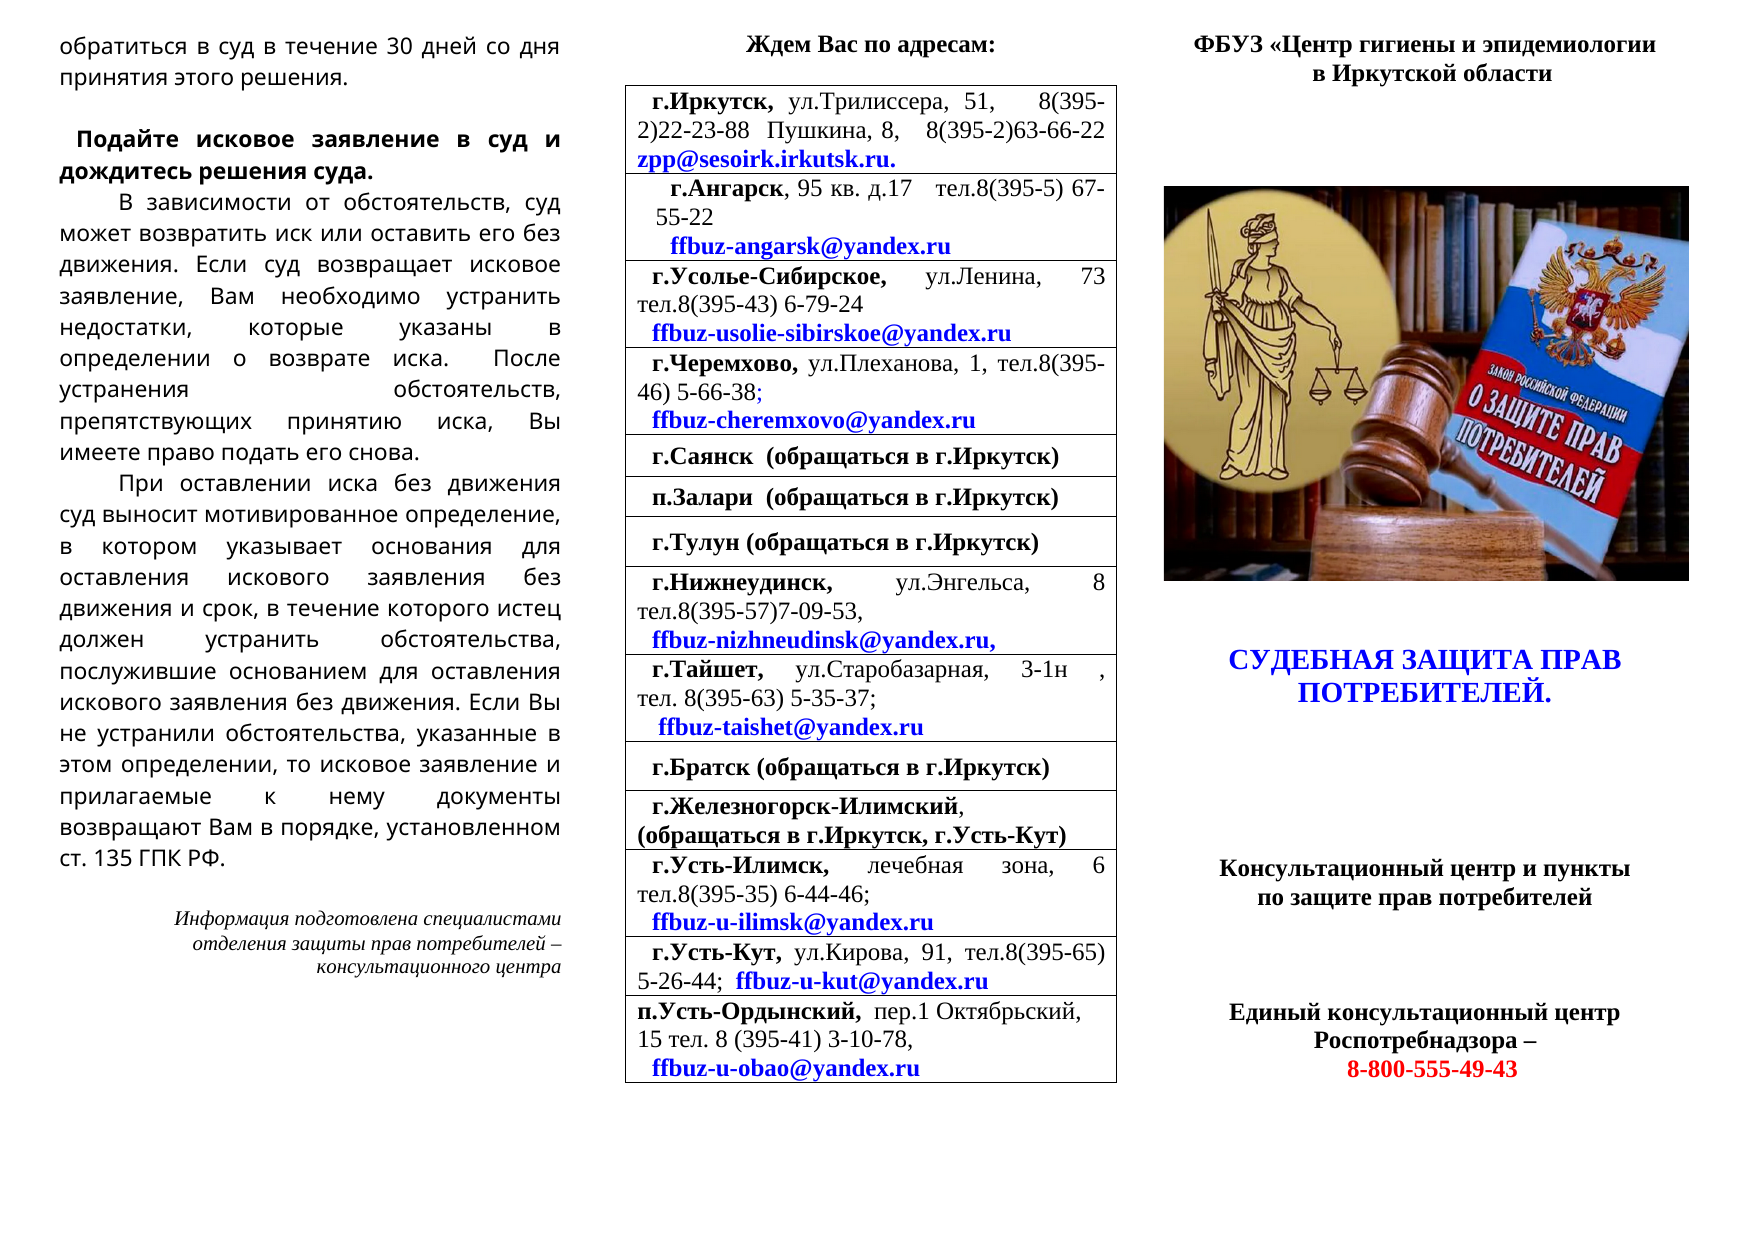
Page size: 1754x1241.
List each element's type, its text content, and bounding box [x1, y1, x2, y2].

text в Иркутской области [1181, 58, 1683, 87]
table_cell г.Усолье-Сибирское, ул.Ленина, 73 тел.8(395-43) 6-79-24 ffbuz-usolie-sibirskoe@yandex.ru [626, 261, 1116, 347]
table_header г.Иркутск, ул.Трилиссера, 51, 8(395-2)22-23-88 Пушкина, 8, 8(395-2)63-66-22 zpp@sesoirk.irkutsk.ru. [626, 86, 1116, 172]
text 8-800-555-49-43 [1181, 1054, 1683, 1083]
table_cell г.Нижнеудинск, ул.Энгельса, 8 тел.8(395-57)7-09-53, ffbuz-nizhneudinsk@yandex.ru, [626, 567, 1116, 653]
table_cell г.Тайшет, ул.Старобазарная, 3-1н , тел. 8(395-63) 5-35-37; ffbuz-taishet@yandex.ru [626, 655, 1116, 741]
text При оставлении иска без движения суд выносит мотивированное определение, в котором указывает основания для оставления искового заявления без движения и срок, в течение которого истец должен устранить обстоятельства, послужившие основанием для оставления искового заявления без движения. Если Вы не устранили обстоятельства, указанные в этом определении, то исковое заявление и прилагаемые к нему документы возвращают Вам в порядке, установленном ст. 135 ГПК РФ. [59, 467, 561, 873]
text Подайте исковое заявление в суд и дождитесь решения суда. [59, 123, 561, 186]
text Консультационный центр и пункты [1181, 853, 1668, 882]
table_cell г.Тулун (обращаться в г.Иркутск) [626, 517, 1116, 566]
table_cell п.Усть-Ордынский, пер.1 Октябрьский, 15 тел. 8 (395-41) 3-10-78, ffbuz-u-obao@yandex.ru [626, 996, 1116, 1082]
text отделения защиты прав потребителей – [59, 930, 561, 954]
table_cell п.Залари (обращаться в г.Иркутск) [626, 477, 1116, 516]
table_cell г.Братск (обращаться в г.Иркутск) [626, 742, 1116, 790]
table_cell г.Усть-Илимск, лечебная зона, 6 тел.8(395-35) 6-44-46; ffbuz-u-ilimsk@yandex.ru [626, 850, 1116, 936]
table_cell г.Ангарск, 95 кв. д.17 тел.8(395-5) 67-55-22 ffbuz-angarsk@yandex.ru [626, 174, 1116, 260]
text СУДЕБНАЯ ЗАЩИТА ПРАВ ПОТРЕБИТЕЛЕЙ. [1181, 642, 1669, 709]
text Единый консультационный центр Роспотребнадзора – [1181, 997, 1669, 1054]
text консультационного центра [59, 954, 561, 978]
picture [1163, 186, 1689, 581]
table_cell г.Усть-Кут, ул.Кирова, 91, тел.8(395-65) 5-26-44; ffbuz-u-kut@yandex.ru [626, 937, 1116, 995]
text ФБУЗ «Центр гигиены и эпидемиологии [1181, 29, 1668, 58]
text по защите прав потребителей [1181, 882, 1668, 910]
table_cell г.Черемхово, ул.Плеханова, 1, тел.8(395-46) 5-66-38; ffbuz-cheremxovo@yandex.ru [626, 348, 1116, 434]
text Ждем Вас по адресам: [620, 29, 1122, 58]
text В зависимости от обстоятельств, суд может возвратить иск или оставить его без движения. Если суд возвращает исковое заявление, Вам необходимо устранить недостатки, которые указаны в определении о возврате иска. После устранения обстоятельств, препятствующих принятию иска, Вы имеете право подать его снова. [59, 186, 561, 467]
table_cell г.Саянск (обращаться в г.Иркутск) [626, 435, 1116, 476]
text Информация подготовлена специалистами [59, 906, 561, 930]
table_cell г.Железногорск-Илимский, (обращаться в г.Иркутск, г.Усть-Кут) [626, 791, 1116, 849]
